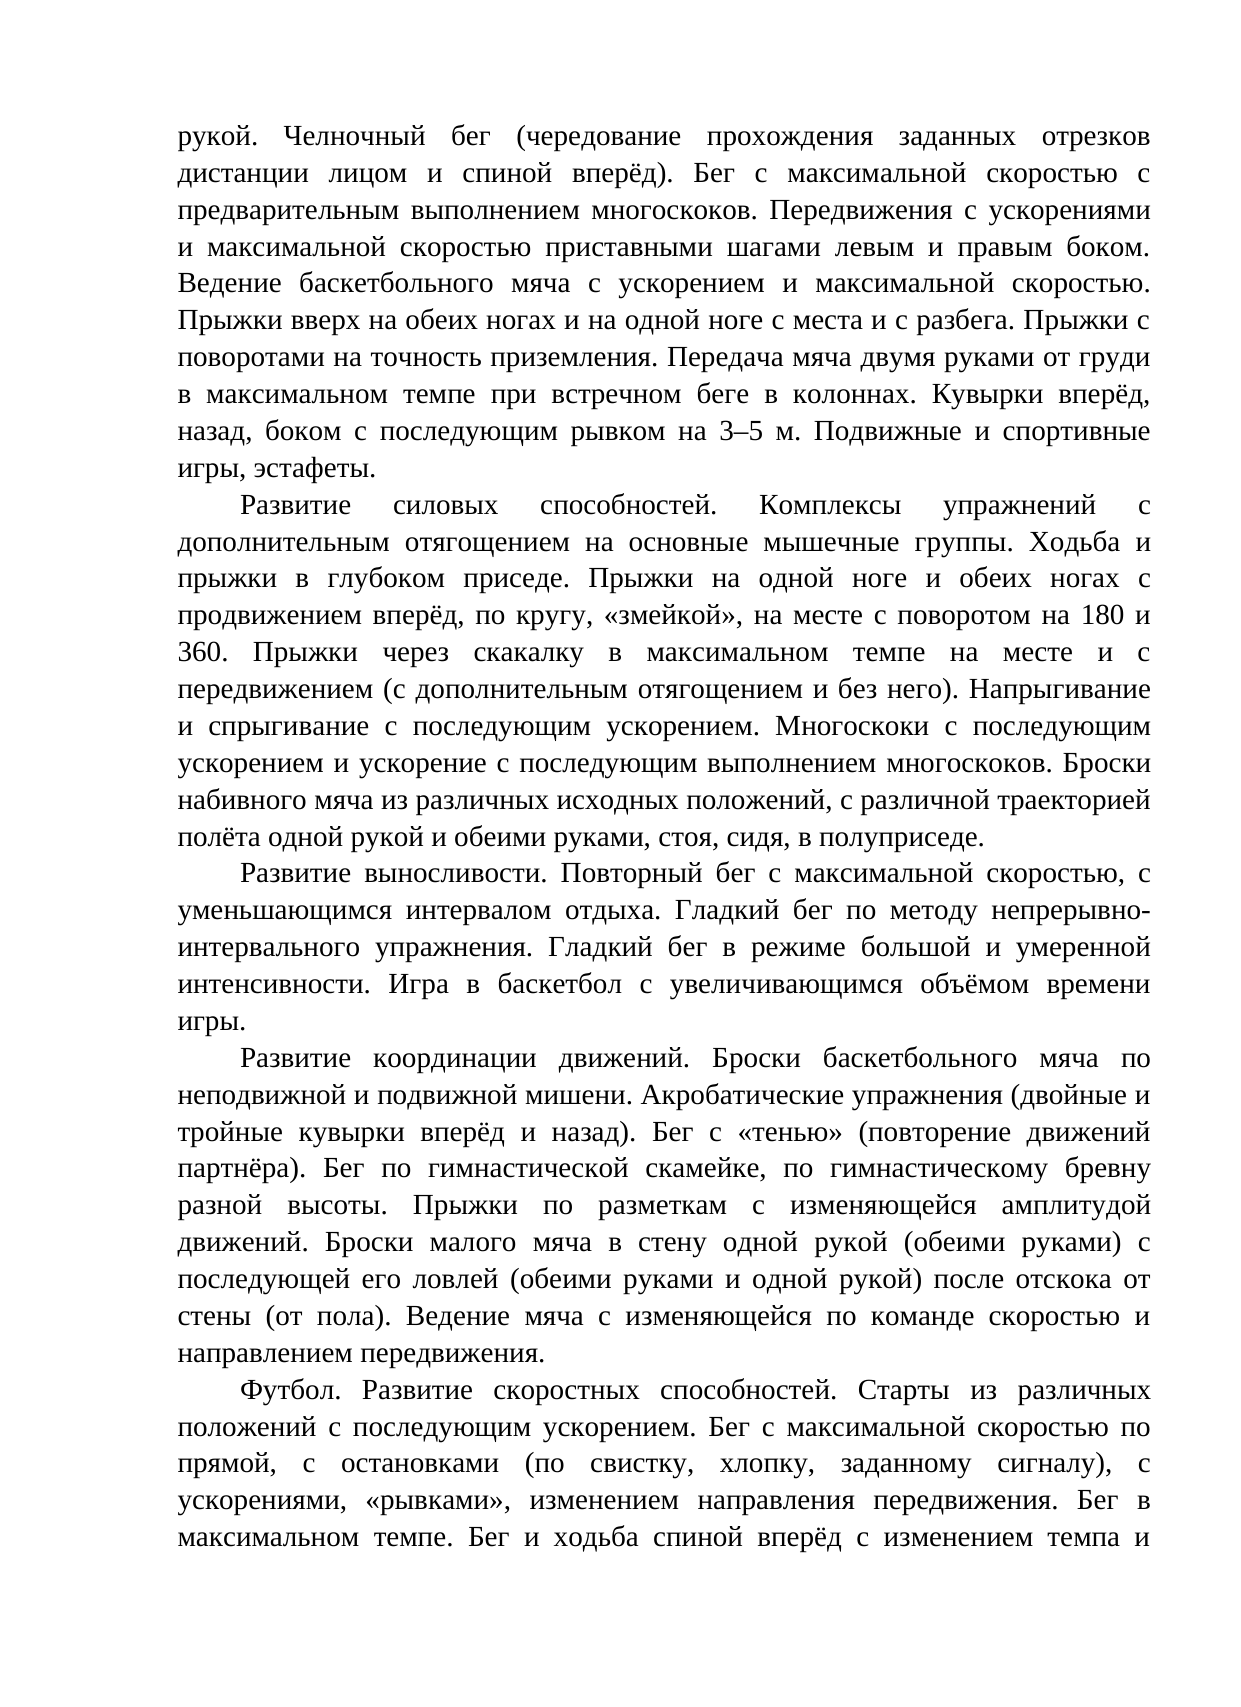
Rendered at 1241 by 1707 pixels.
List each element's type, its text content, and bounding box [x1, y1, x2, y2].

text Развитие координации движений. Броски баскетбольного мяча по неподвижной и подвижной мишени. Акробатические упражнения (двойные и тройные кувырки вперёд и назад). Бег с «тенью» (повторение движений партнёра). Бег по гимнастической скамейке, по гимнастическому бревну разной высоты. Прыжки по разметкам с изменяющейся амплитудой движений. Броски малого мяча в стену одной рукой (обеими руками) с последующей его ловлей (обеими руками и одной рукой) после отскока от стены (от пола). Ведение мяча с изменяющейся по команде скоростью и направлением передвижения. [177, 1040, 1152, 1368]
text Развитие выносливости. Повторный бег с максимальной скоростью, с уменьшающимся интервалом отдыха. Гладкий бег по методу непрерывно-интервального упражнения. Гладкий бег в режиме большой и умеренной интенсивности. Игра в баскетбол с увеличивающимся объёмом времени игры. [177, 856, 1152, 1037]
text Развитие силовых способностей. Комплексы упражнений с дополнительным отягощением на основные мышечные группы. Ходьба и прыжки в глубоком приседе. Прыжки на одной ноге и обеих ногах с продвижением вперёд, по кругу, «змейкой», на месте с поворотом на 180 и 360. Прыжки через скакалку в максимальном темпе на месте и с передвижением (с дополнительным отягощением и без него). Напрыгивание и спрыгивание с последующим ускорением. Многоскоки с последующим ускорением и ускорение с последующим выполнением многоскоков. Броски набивного мяча из различных исходных положений, с различной траекторией полёта одной рукой и обеими руками, стоя, сидя, в полуприседе. [177, 487, 1152, 852]
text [177, 118, 1152, 483]
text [177, 1372, 1152, 1553]
